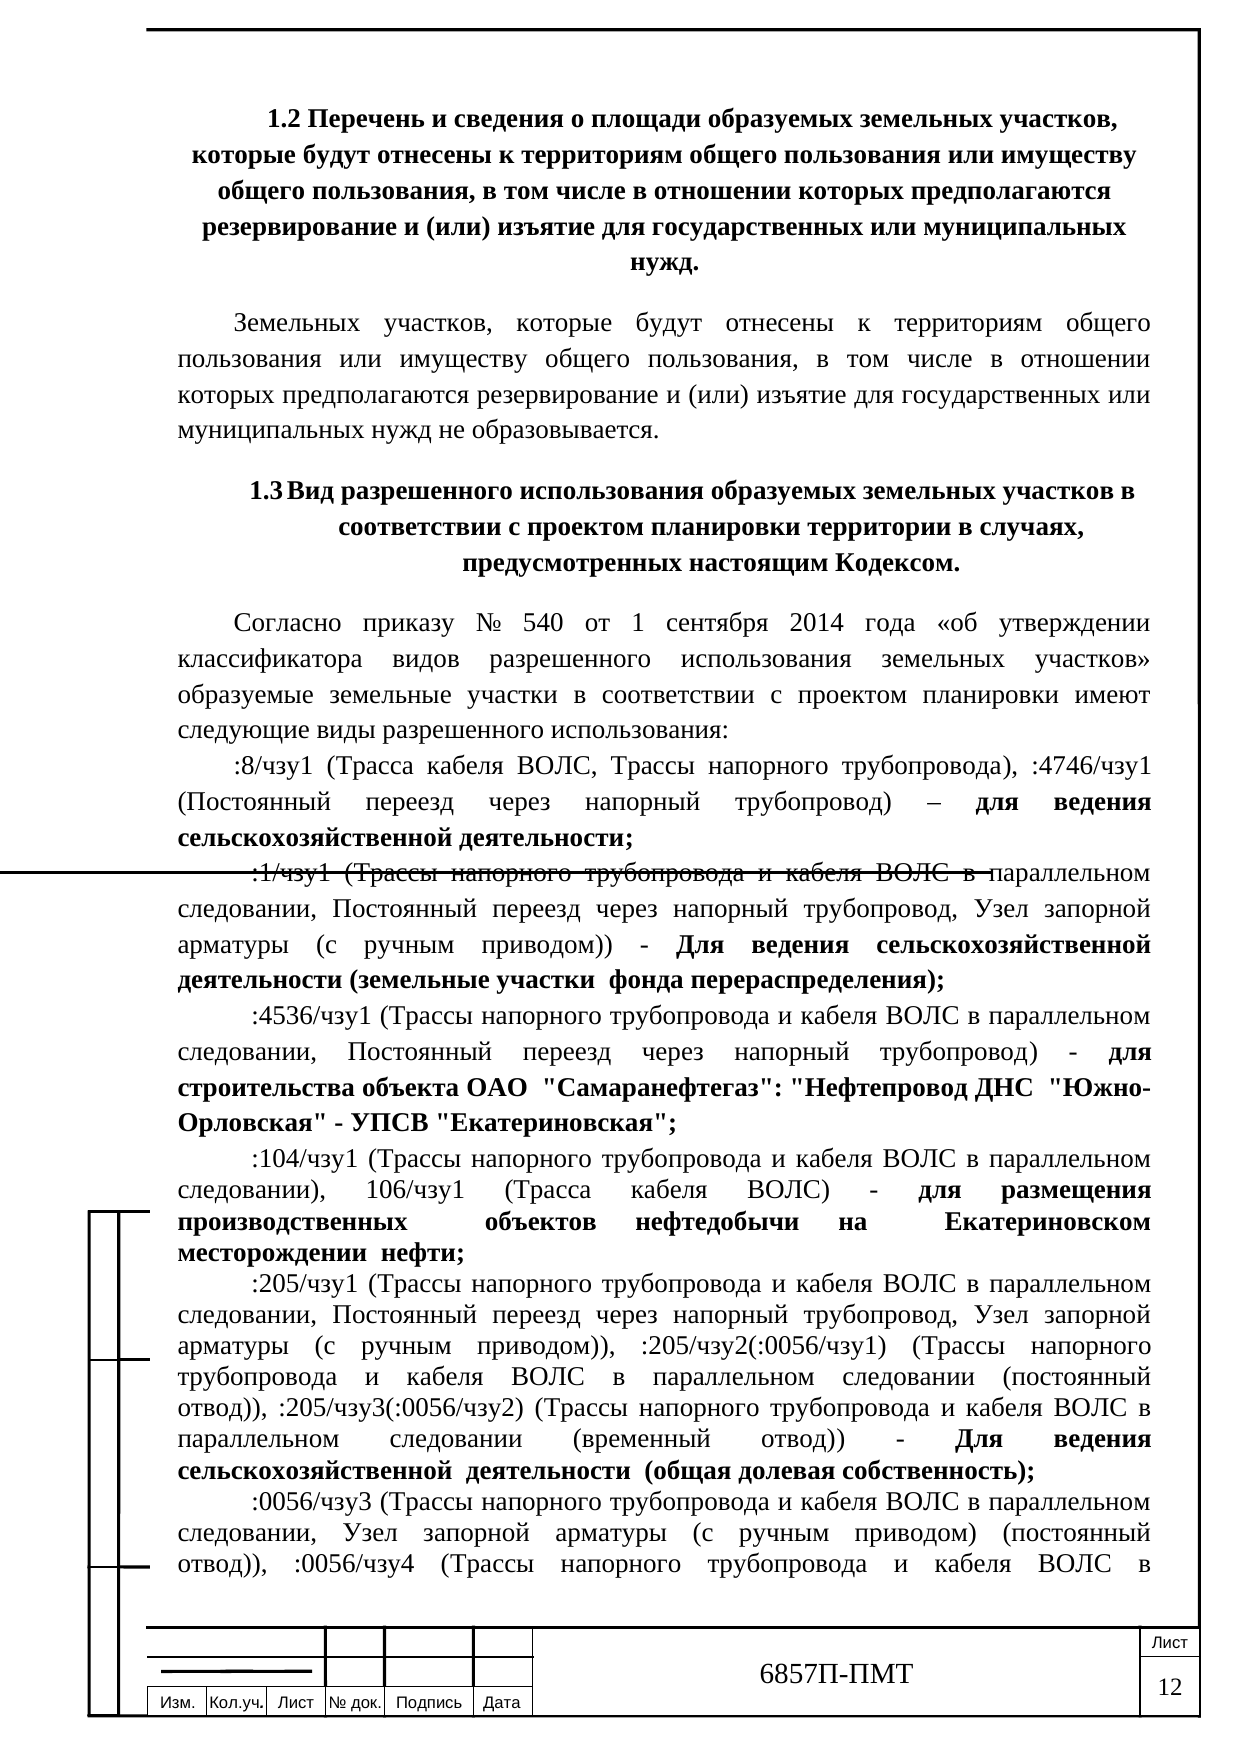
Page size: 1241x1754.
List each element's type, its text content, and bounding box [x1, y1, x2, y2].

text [177, 1485, 1152, 1578]
text :4536/чзу1 (Трассы напорного трубопровода и кабеля ВОЛС в параллельном следовании, Постоянный переезд через напорный трубопровод) - для строительства объекта ОАО "Самаранефтегаз": "Нефтепровод ДНС "Южно-Орловская" - УПСВ "Екатериновская"; [177, 999, 1152, 1138]
text 1.2 Перечень и сведения о площади образуемых земельных участков, которые будут отнесены к территориям общего пользования или имуществу общего пользования, в том числе в отношении которых предполагаются резервирование и (или) изъятие для государственных или муниципальных нужд. [177, 103, 1152, 277]
text :8/чзу1 (Трасса кабеля ВОЛС, Трассы напорного трубопровода), :4746/чзу1 (Постоянный переезд через напорный трубопровод) – для ведения сельскохозяйственной деятельности; [177, 749, 1152, 852]
list Вид разрешенного использования образуемых земельных участков в соответствии с проектом планировки территории в случаях, предусмотренных настоящим Кодексом. [233, 474, 1152, 577]
text :104/чзу1 (Трассы напорного трубопровода и кабеля ВОЛС в параллельном следовании), 106/чзу1 (Трасса кабеля ВОЛС) - для размещения производственных объектов нефтедобычи на Екатериновском месторождении нефти; [177, 1142, 1152, 1267]
text :1/чзу1 (Трассы напорного трубопровода и кабеля ВОЛС в параллельном следовании, Постоянный переезд через напорный трубопровод, Узел запорной арматуры (с ручным приводом)) - Для ведения сельскохозяйственной деятельности (земельные участки фонда перераспределения); [177, 856, 1152, 995]
text :205/чзу1 (Трассы напорного трубопровода и кабеля ВОЛС в параллельном следовании, Постоянный переезд через напорный трубопровод, Узел запорной арматуры (с ручным приводом)), :205/чзу2(:0056/чзу1) (Трассы напорного трубопровода и кабеля ВОЛС в параллельном следовании (постоянный отвод)), :205/чзу3(:0056/чзу2) (Трассы напорного трубопровода и кабеля ВОЛС в параллельном следовании (временный отвод)) - Для ведения сельскохозяйственной деятельности (общая долевая собственность); [177, 1267, 1152, 1485]
text Земельных участков, которые будут отнесены к территориям общего пользования или имуществу общего пользования, в том числе в отношении которых предполагаются резервирование и (или) изъятие для государственных или муниципальных нужд не образовывается. [177, 306, 1152, 444]
text Согласно приказу № 540 от 1 сентября 2014 года «об утверждении классификатора видов разрешенного использования земельных участков» образуемые земельные участки в соответствии с проектом планировки имеют следующие виды разрешенного использования: [177, 606, 1152, 745]
